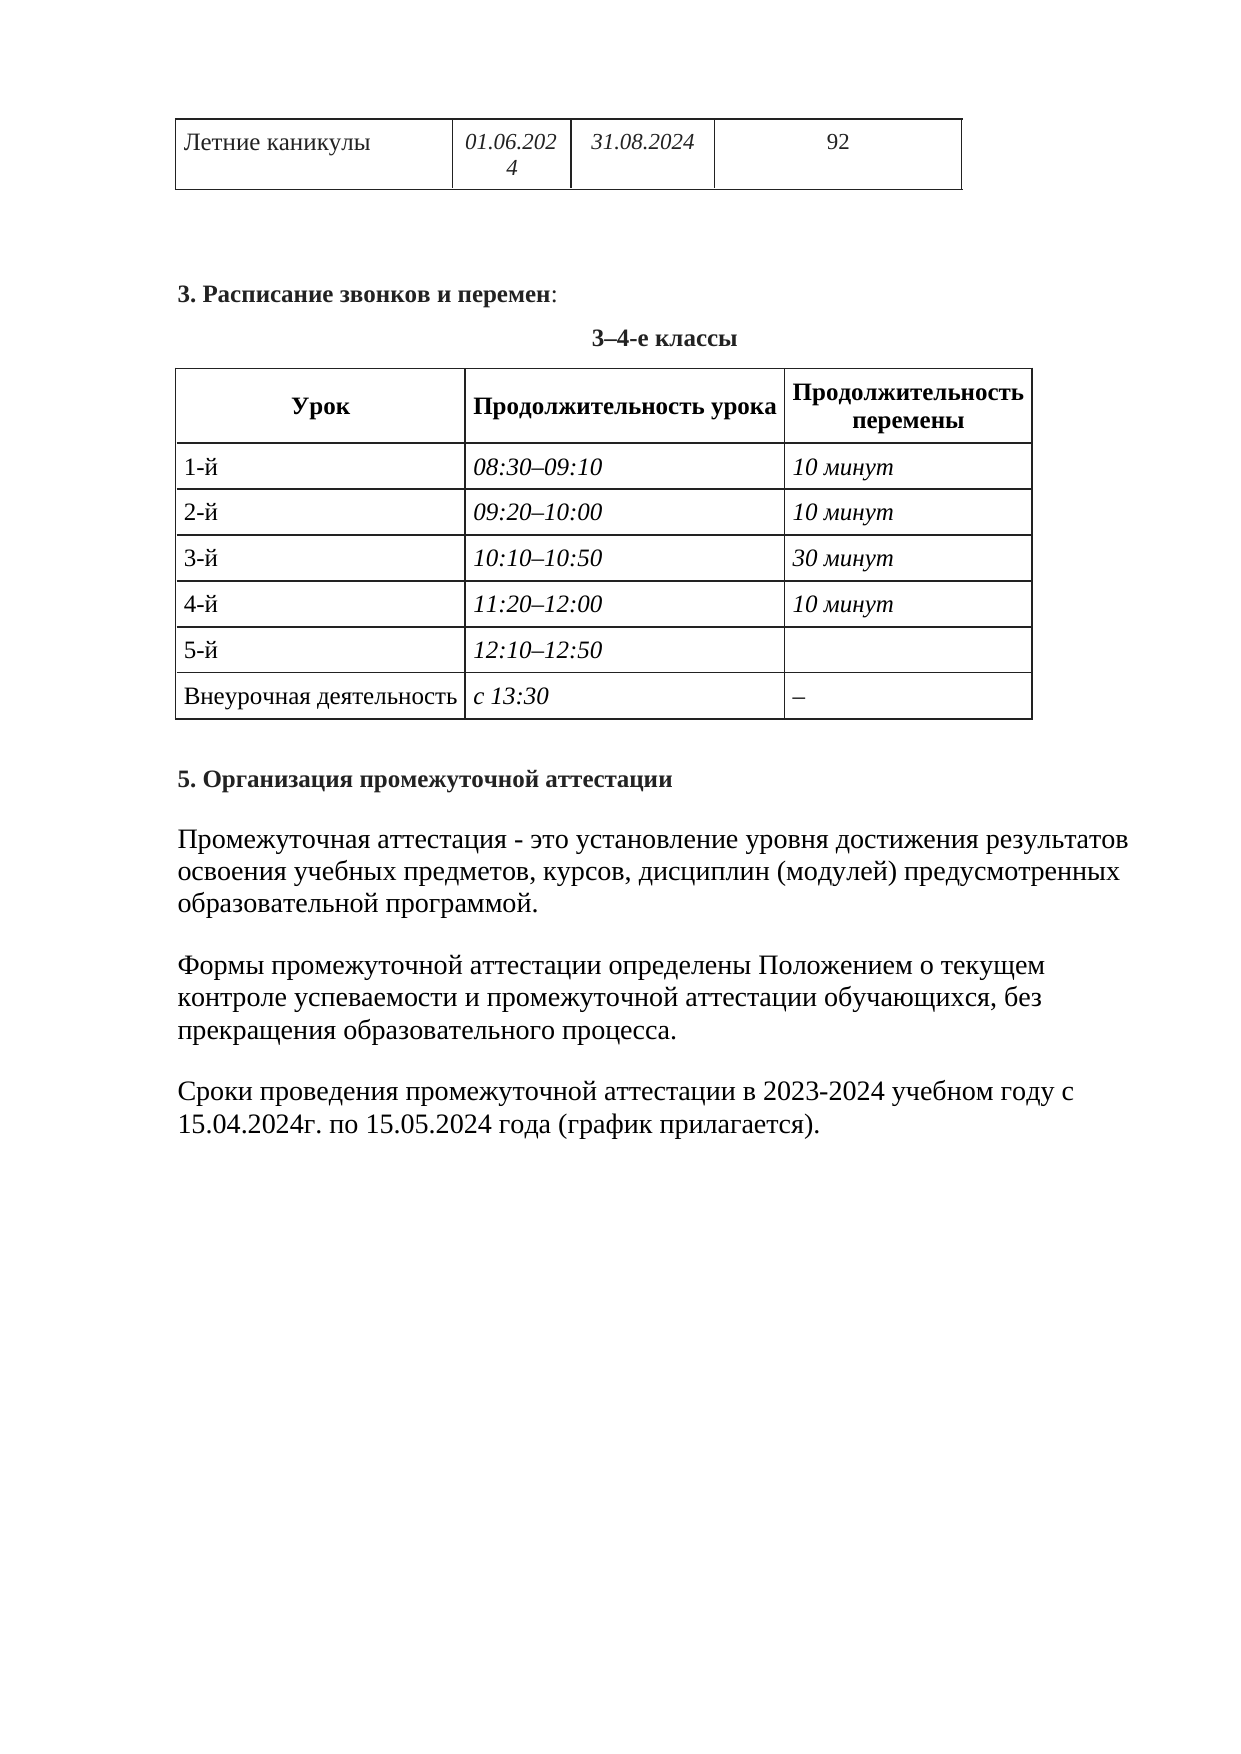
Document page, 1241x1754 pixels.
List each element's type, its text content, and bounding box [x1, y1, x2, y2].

table_cell 5-й [176, 627, 464, 672]
table_header Урок [176, 369, 464, 442]
table_cell 2-й [176, 489, 464, 534]
table_cell 08:30–09:10 [466, 444, 784, 488]
table_cell – [785, 673, 1031, 718]
table_cell 11:20–12:00 [466, 582, 784, 626]
text 5. Организация промежуточной аттестации [177, 764, 1152, 792]
table_cell 1-й [176, 443, 464, 488]
table_cell 30 минут [785, 536, 1031, 580]
table_cell c 13:30 [466, 673, 784, 718]
text Промежуточная аттестация - это установление уровня достижения результатов освоения учебных предметов, курсов, дисциплин (модулей) предусмотренных образовательной программой. [177, 822, 1152, 919]
table_cell 3-й [176, 535, 464, 580]
table_header Продолжительность перемены [785, 369, 1031, 442]
table_cell 4-й [176, 581, 464, 626]
table_cell 10 минут [785, 582, 1031, 626]
text 3–4-е классы [177, 323, 1152, 352]
table_cell 01.06.2024 [453, 120, 570, 188]
table_cell Летние каникулы [176, 120, 452, 188]
text Сроки проведения промежуточной аттестации в 2023-2024 учебном году с 15.04.2024г. по 15.05.2024 года (график прилагается). [177, 1074, 1152, 1139]
table_cell 09:20–10:00 [466, 490, 784, 534]
text Формы промежуточной аттестации определены Положением о текущем контроле успеваемости и промежуточной аттестации обучающихся, без прекращения образовательного процесса. [177, 948, 1152, 1045]
text 3. Расписание звонков и перемен: [177, 279, 1152, 307]
table_cell 10:10–10:50 [466, 536, 784, 580]
table_cell 12:10–12:50 [466, 628, 784, 672]
table_cell 10 минут [785, 490, 1031, 534]
table_cell 31.08.2024 [572, 120, 714, 188]
table_cell 10 минут [785, 444, 1031, 488]
table_cell 92 [715, 120, 961, 188]
table_cell [785, 628, 1031, 672]
table_header Продолжительность урока [466, 369, 784, 442]
table_cell Внеурочная деятельность [176, 673, 464, 718]
